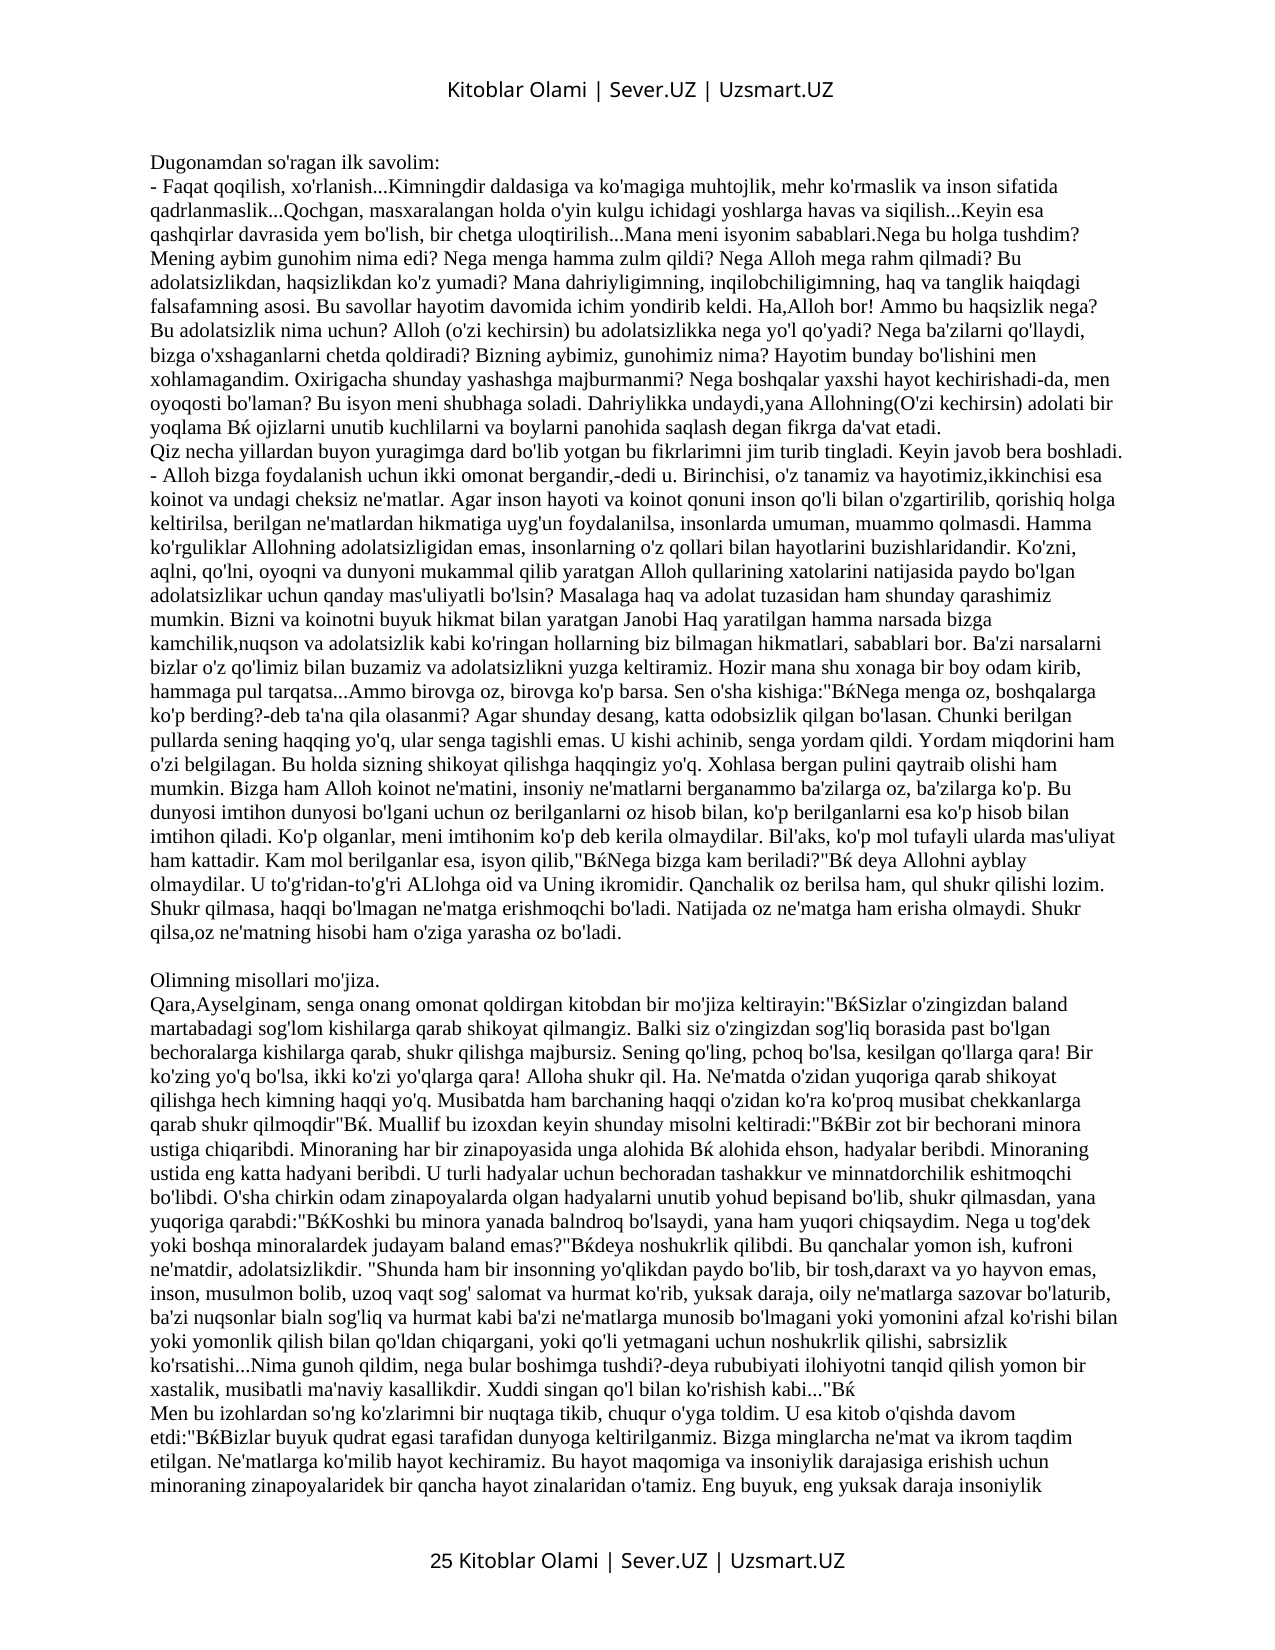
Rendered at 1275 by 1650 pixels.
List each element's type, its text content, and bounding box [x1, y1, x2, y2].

text Dugonamdan so'ragan ilk savolim: [150, 150, 1125, 174]
text - Faqat qoqilish, xo'rlanish...Kimningdir daldasiga va ko'magiga muhtojlik, mehr ko'rmaslik va inson sifatida qadrlanmaslik...Qochgan, masxaralangan holda o'yin kulgu ichidagi yoshlarga havas va siqilish...Keyin esa qashqirlar davrasida yem bo'lish, bir chetga uloqtirilish...Mana meni isyonim sabablari.Nega bu holga tushdim? Mening aybim gunohim nima edi? Nega menga hamma zulm qildi? Nega Alloh mega rahm qilmadi? Bu adolatsizlikdan, haqsizlikdan ko'z yumadi? Mana dahriyligimning, inqilobchiligimning, haq va tanglik haiqdagi falsafamning asosi. Bu savollar hayotim davomida ichim yondirib keldi. Ha,Alloh bor! Ammo bu haqsizlik nega? Bu adolatsizlik nima uchun? Alloh (o'zi kechirsin) bu adolatsizlikka nega yo'l qo'yadi? Nega ba'zilarni qo'llaydi, bizga o'xshaganlarni chetda qoldiradi? Bizning aybimiz, gunohimiz nima? Hayotim bunday bo'lishini men xohlamagandim. Oxirigacha shunday yashashga majburmanmi? Nega boshqalar yaxshi hayot kechirishadi-da, men oyoqosti bo'laman? Bu isyon meni shubhaga soladi. Dahriylikka undaydi,yana Allohning(O'zi kechirsin) adolati bir yoqlama Вќ ojizlarni unutib kuchlilarni va boylarni panohida saqlash degan fikrga da'vat etadi. [150, 174, 1125, 439]
text Olimning misollari mo'jiza. [150, 968, 1125, 992]
text - Alloh bizga foydalanish uchun ikki omonat bergandir,-dedi u. Birinchisi, o'z tanamiz va hayotimiz,ikkinchisi esa koinot va undagi cheksiz ne'matlar. Agar inson hayoti va koinot qonuni inson qo'li bilan o'zgartirilib, qorishiq holga keltirilsa, berilgan ne'matlardan hikmatiga uyg'un foydalanilsa, insonlarda umuman, muammo qolmasdi. Hamma ko'rguliklar Allohning adolatsizligidan emas, insonlarning o'z qollari bilan hayotlarini buzishlaridandir. Ko'zni, aqlni, qo'lni, oyoqni va dunyoni mukammal qilib yaratgan Alloh qullarining xatolarini natijasida paydo bo'lgan adolatsizlikar uchun qanday mas'uliyatli bo'lsin? Masalaga haq va adolat tuzasidan ham shunday qarashimiz mumkin. Bizni va koinotni buyuk hikmat bilan yaratgan Janobi Haq yaratilgan hamma narsada bizga kamchilik,nuqson va adolatsizlik kabi ko'ringan hollarning biz bilmagan hikmatlari, sabablari bor. Ba'zi narsalarni bizlar o'z qo'limiz bilan buzamiz va adolatsizlikni yuzga keltiramiz. Hozir mana shu xonaga bir boy odam kirib, hammaga pul tarqatsa...Ammo birovga oz, birovga ko'p barsa. Sen o'sha kishiga:"ВќNega menga oz, boshqalarga ko'p berding?-deb ta'na qila olasanmi? Agar shunday desang, katta odobsizlik qilgan bo'lasan. Chunki berilgan pullarda sening haqqing yo'q, ular senga tagishli emas. U kishi achinib, senga yordam qildi. Yordam miqdorini ham o'zi belgilagan. Bu holda sizning shikoyat qilishga haqqingiz yo'q. Xohlasa bergan pulini qaytraib olishi ham mumkin. Bizga ham Alloh koinot ne'matini, insoniy ne'matlarni berganammo ba'zilarga oz, ba'zilarga ko'p. Bu dunyosi imtihon dunyosi bo'lgani uchun oz berilganlarni oz hisob bilan, ko'p berilganlarni esa ko'p hisob bilan imtihon qiladi. Ko'p olganlar, meni imtihonim ko'p deb kerila olmaydilar. Bil'aks, ko'p mol tufayli ularda mas'uliyat ham kattadir. Kam mol berilganlar esa, isyon qilib,"ВќNega bizga kam beriladi?"Вќ deya Allohni ayblay olmaydilar. U to'g'ridan-to'g'ri ALlohga oid va Uning ikromidir. Qanchalik oz berilsa ham, qul shukr qilishi lozim. Shukr qilmasa, haqqi bo'lmagan ne'matga erishmoqchi bo'ladi. Natijada oz ne'matga ham erisha olmaydi. Shukr qilsa,oz ne'matning hisobi ham o'ziga yarasha oz bo'ladi. [150, 463, 1125, 944]
text Qara,Ayselginam, senga onang omonat qoldirgan kitobdan bir mo'jiza keltirayin:"ВќSizlar o'zingizdan baland martabadagi sog'lom kishilarga qarab shikoyat qilmangiz. Balki siz o'zingizdan sog'liq borasida past bo'lgan bechoralarga kishilarga qarab, shukr qilishga majbursiz. Sening qo'ling, pchoq bo'lsa, kesilgan qo'llarga qara! Bir ko'zing yo'q bo'lsa, ikki ko'zi yo'qlarga qara! Alloha shukr qil. Ha. Ne'matda o'zidan yuqoriga qarab shikoyat qilishga hech kimning haqqi yo'q. Musibatda ham barchaning haqqi o'zidan ko'ra ko'proq musibat chekkanlarga qarab shukr qilmoqdir"Вќ. Muallif bu izoxdan keyin shunday misolni keltiradi:"ВќBir zot bir bechorani minora ustiga chiqaribdi. Minoraning har bir zinapoyasida unga alohida Вќ alohida ehson, hadyalar beribdi. Minoraning ustida eng katta hadyani beribdi. U turli hadyalar uchun bechoradan tashakkur ve minnatdorchilik eshitmoqchi bo'libdi. O'sha chirkin odam zinapoyalarda olgan hadyalarni unutib yohud bepisand bo'lib, shukr qilmasdan, yana yuqoriga qarabdi:"ВќKoshki bu minora yanada balndroq bo'lsaydi, yana ham yuqori chiqsaydim. Nega u tog'dek yoki boshqa minoralardek judayam baland emas?"Вќdeya noshukrlik qilibdi. Bu qanchalar yomon ish, kufroni ne'matdir, adolatsizlikdir. "Shunda ham bir insonning yo'qlikdan paydo bo'lib, bir tosh,daraxt va yo hayvon emas, inson, musulmon bolib, uzoq vaqt sog' salomat va hurmat ko'rib, yuksak daraja, oily ne'matlarga sazovar bo'laturib, ba'zi nuqsonlar bialn sog'liq va hurmat kabi ba'zi ne'matlarga munosib bo'lmagani yoki yomonini afzal ko'rishi bilan yoki yomonlik qilish bilan qo'ldan chiqargani, yoki qo'li yetmagani uchun noshukrlik qilishi, sabrsizlik ko'rsatishi...Nima gunoh qildim, nega bular boshimga tushdi?-deya rububiyati ilohiyotni tanqid qilish yomon bir xastalik, musibatli ma'naviy kasallikdir. Xuddi singan qo'l bilan ko'rishish kabi..."Вќ [150, 992, 1125, 1401]
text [150, 1401, 1125, 1497]
text Qiz necha yillardan buyon yuragimga dard bo'lib yotgan bu fikrlarimni jim turib tingladi. Keyin javob bera boshladi. [150, 439, 1125, 463]
